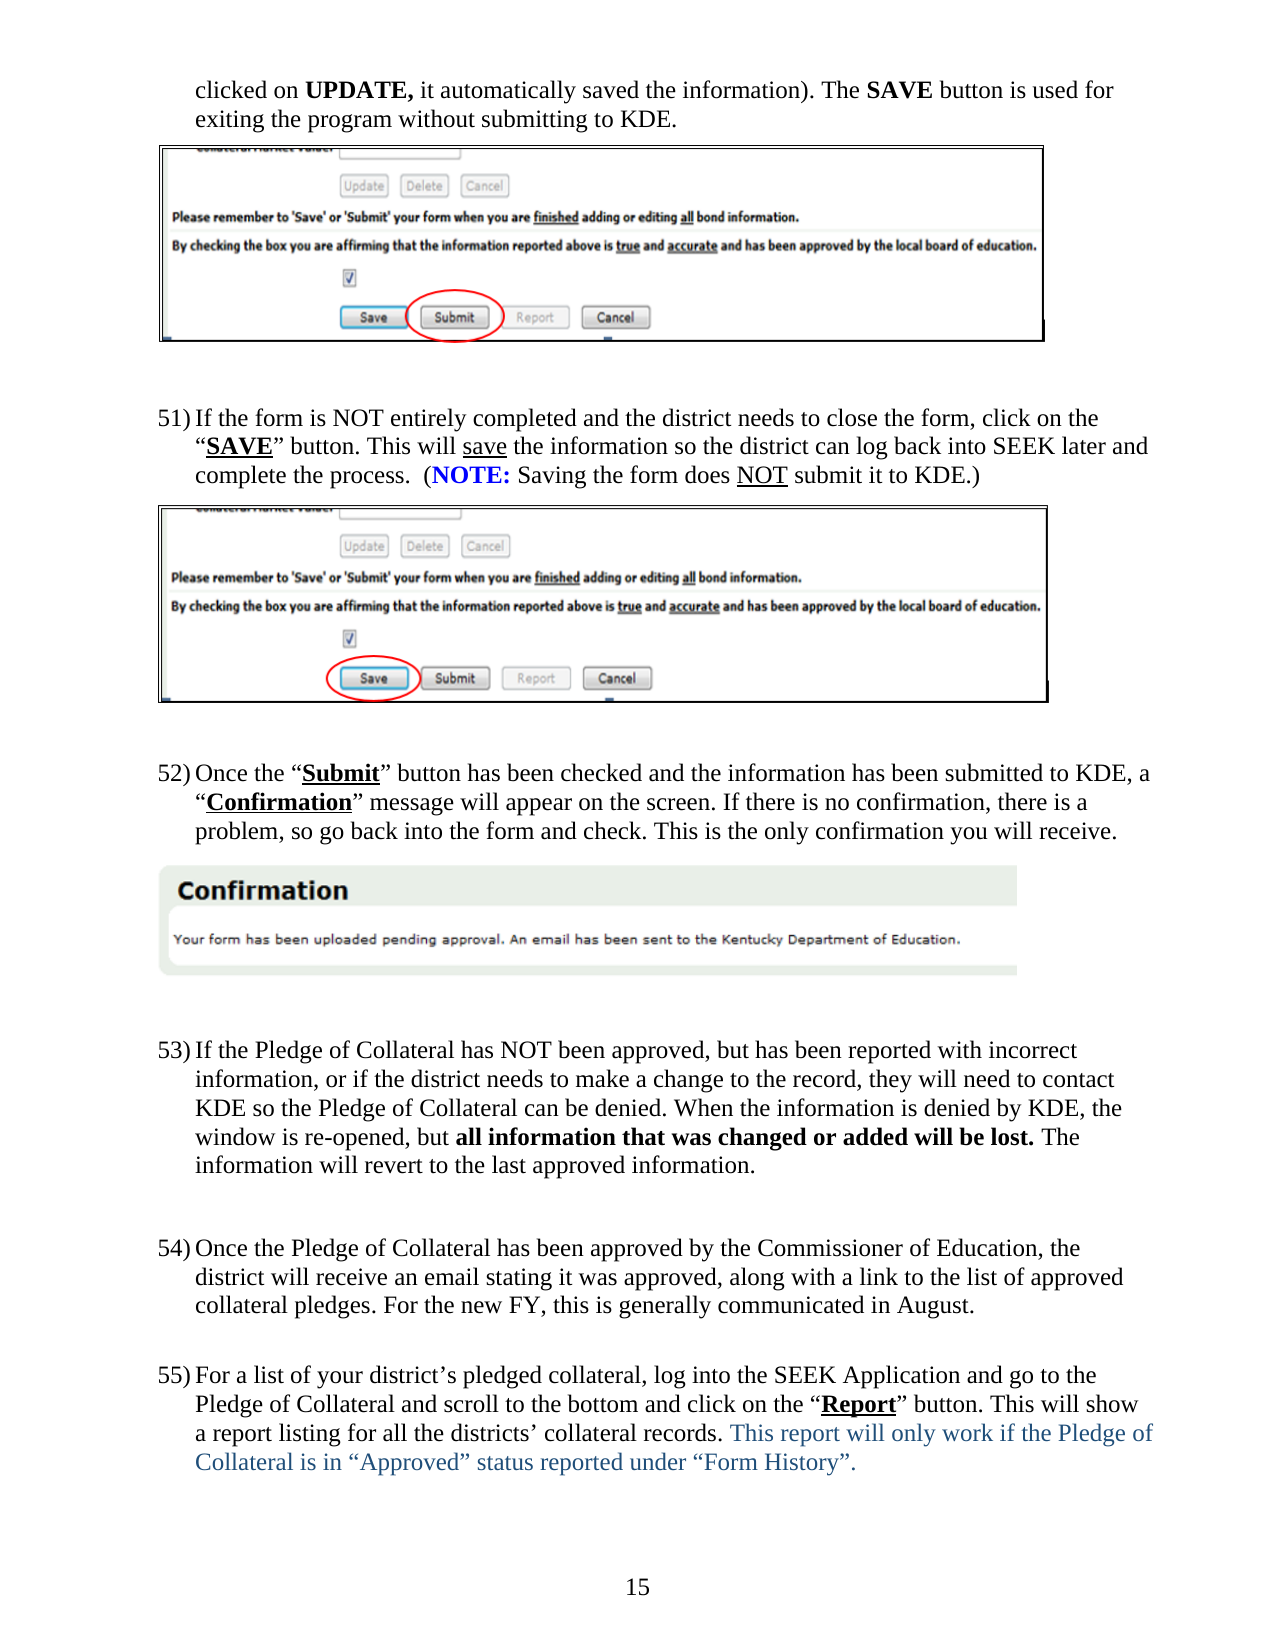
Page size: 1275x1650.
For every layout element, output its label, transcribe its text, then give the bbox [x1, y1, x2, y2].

list For a list of your district’s pledged collateral, log into the SEEK Application and go to the Pledge of Collateral and scroll to the bottom and click on the “Report” button. This will show a report listing for all the districts’ collateral records. This report will only work if the Pledge of Collateral is in “Approved” status reported under “Form History”. [157, 1360, 1155, 1475]
list If the Pledge of Collateral has NOT been approved, but has been reported with incorrect information, or if the district needs to make a change to the record, they will need to contact KDE so the Pledge of Collateral can be denied. When the information is denied by KDE, the window is re-opened, but all information that was changed or added will be lost. The information will revert to the last approved information. [157, 1035, 1155, 1179]
list If the form is NOT entirely completed and the district needs to close the form, click on the “SAVE” button. This will save the information so the district can log back into SEEK later and complete the process. (NOTE: Saving the form does NOT submit it to KDE.) [157, 403, 1155, 489]
list Once the “Submit” button has been checked and the information has been submitted to KDE, a “Confirmation” message will appear on the screen. If there is no confirmation, there is a problem, so go back into the form and check. This is the only confirmation you will receive. [157, 758, 1155, 844]
picture [157, 857, 1017, 982]
picture [157, 501, 1054, 705]
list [157, 75, 1155, 132]
picture [157, 145, 1048, 349]
list Once the Pledge of Collateral has been approved by the Commissioner of Education, the district will receive an email stating it was approved, along with a link to the list of approved collateral pledges. For the new FY, this is generally communicated in August. [157, 1233, 1155, 1319]
